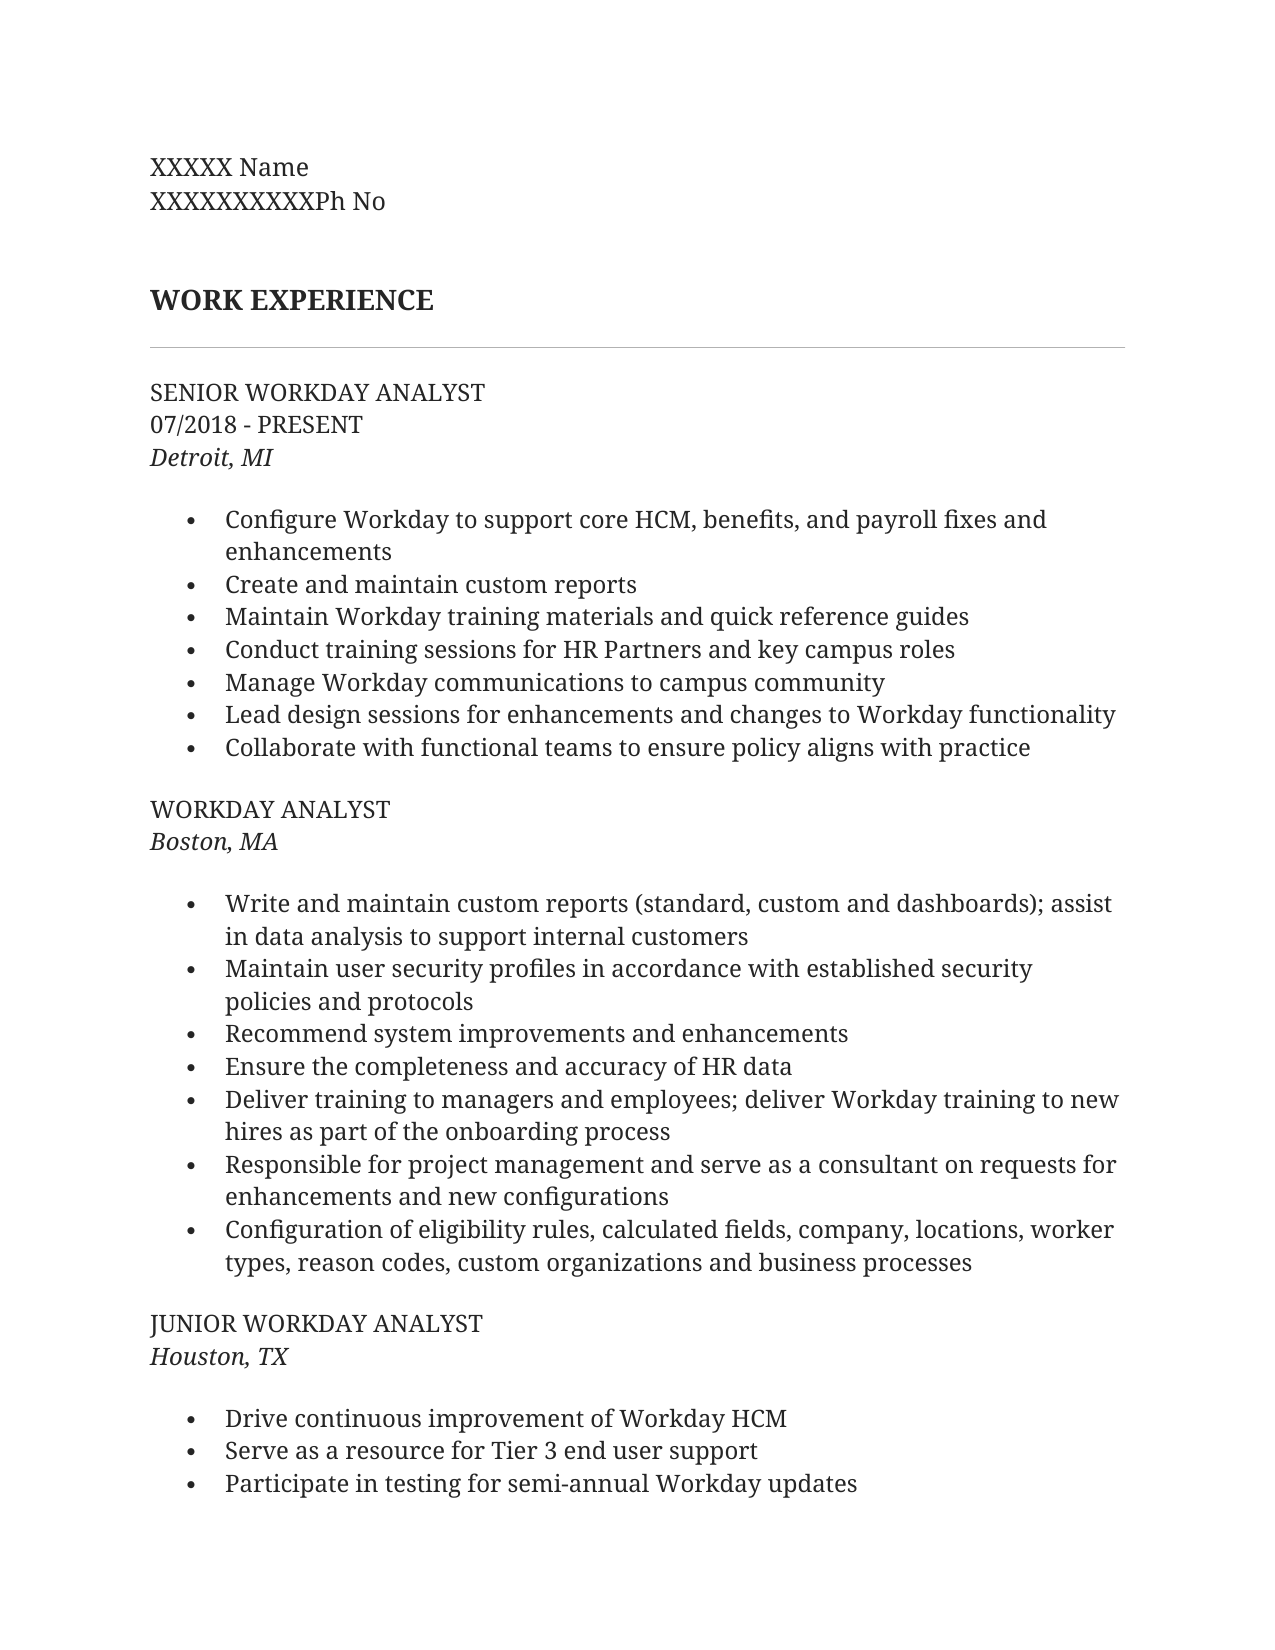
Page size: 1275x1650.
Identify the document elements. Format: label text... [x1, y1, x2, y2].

list Maintain Workday training materials and quick reference guides [187, 600, 1125, 633]
list Participate in testing for semi-annual Workday updates [187, 1467, 1125, 1499]
list Deliver training to managers and employees; deliver Workday training to new hires as part of the onboarding process [187, 1082, 1125, 1148]
text XXXXX Name [150, 150, 1125, 184]
list Conduct training sessions for HR Partners and key campus roles [187, 633, 1125, 665]
list Recommend system improvements and enhancements [187, 1017, 1125, 1050]
list Configuration of eligibility rules, calculated fields, company, locations, worker types, reason codes, custom organizations and business processes [187, 1213, 1125, 1278]
list Lead design sessions for enhancements and changes to Workday functionality [187, 698, 1125, 731]
list Configure Workday to support core HCM, benefits, and payroll fixes and enhancements [187, 502, 1125, 568]
text WORK EXPERIENCE [150, 280, 1125, 318]
list Manage Workday communications to campus community [187, 665, 1125, 698]
list Drive continuous improvement of Workday HCM [187, 1402, 1125, 1434]
text XXXXXXXXXXPh No [150, 184, 1125, 218]
list Serve as a resource for Tier 3 end user support [187, 1434, 1125, 1467]
text SENIOR WORKDAY ANALYST [150, 375, 1125, 408]
text Houston, TX [150, 1340, 1125, 1372]
text Boston, MA [150, 825, 1125, 858]
list Ensure the completeness and accuracy of HR data [187, 1050, 1125, 1082]
list Responsible for project management and serve as a consultant on requests for enhancements and new configurations [187, 1148, 1125, 1213]
text JUNIOR WORKDAY ANALYST [150, 1307, 1125, 1340]
list Collaborate with functional teams to ensure policy aligns with practice [187, 731, 1125, 763]
list Write and maintain custom reports (standard, custom and dashboards); assist in data analysis to support internal customers [187, 887, 1125, 952]
list Create and maintain custom reports [187, 568, 1125, 600]
text 07/2018 - PRESENT [150, 408, 1125, 441]
list Maintain user security profiles in accordance with established security policies and protocols [187, 952, 1125, 1017]
text WORKDAY ANALYST [150, 792, 1125, 825]
text Detroit, MI [150, 441, 1125, 473]
